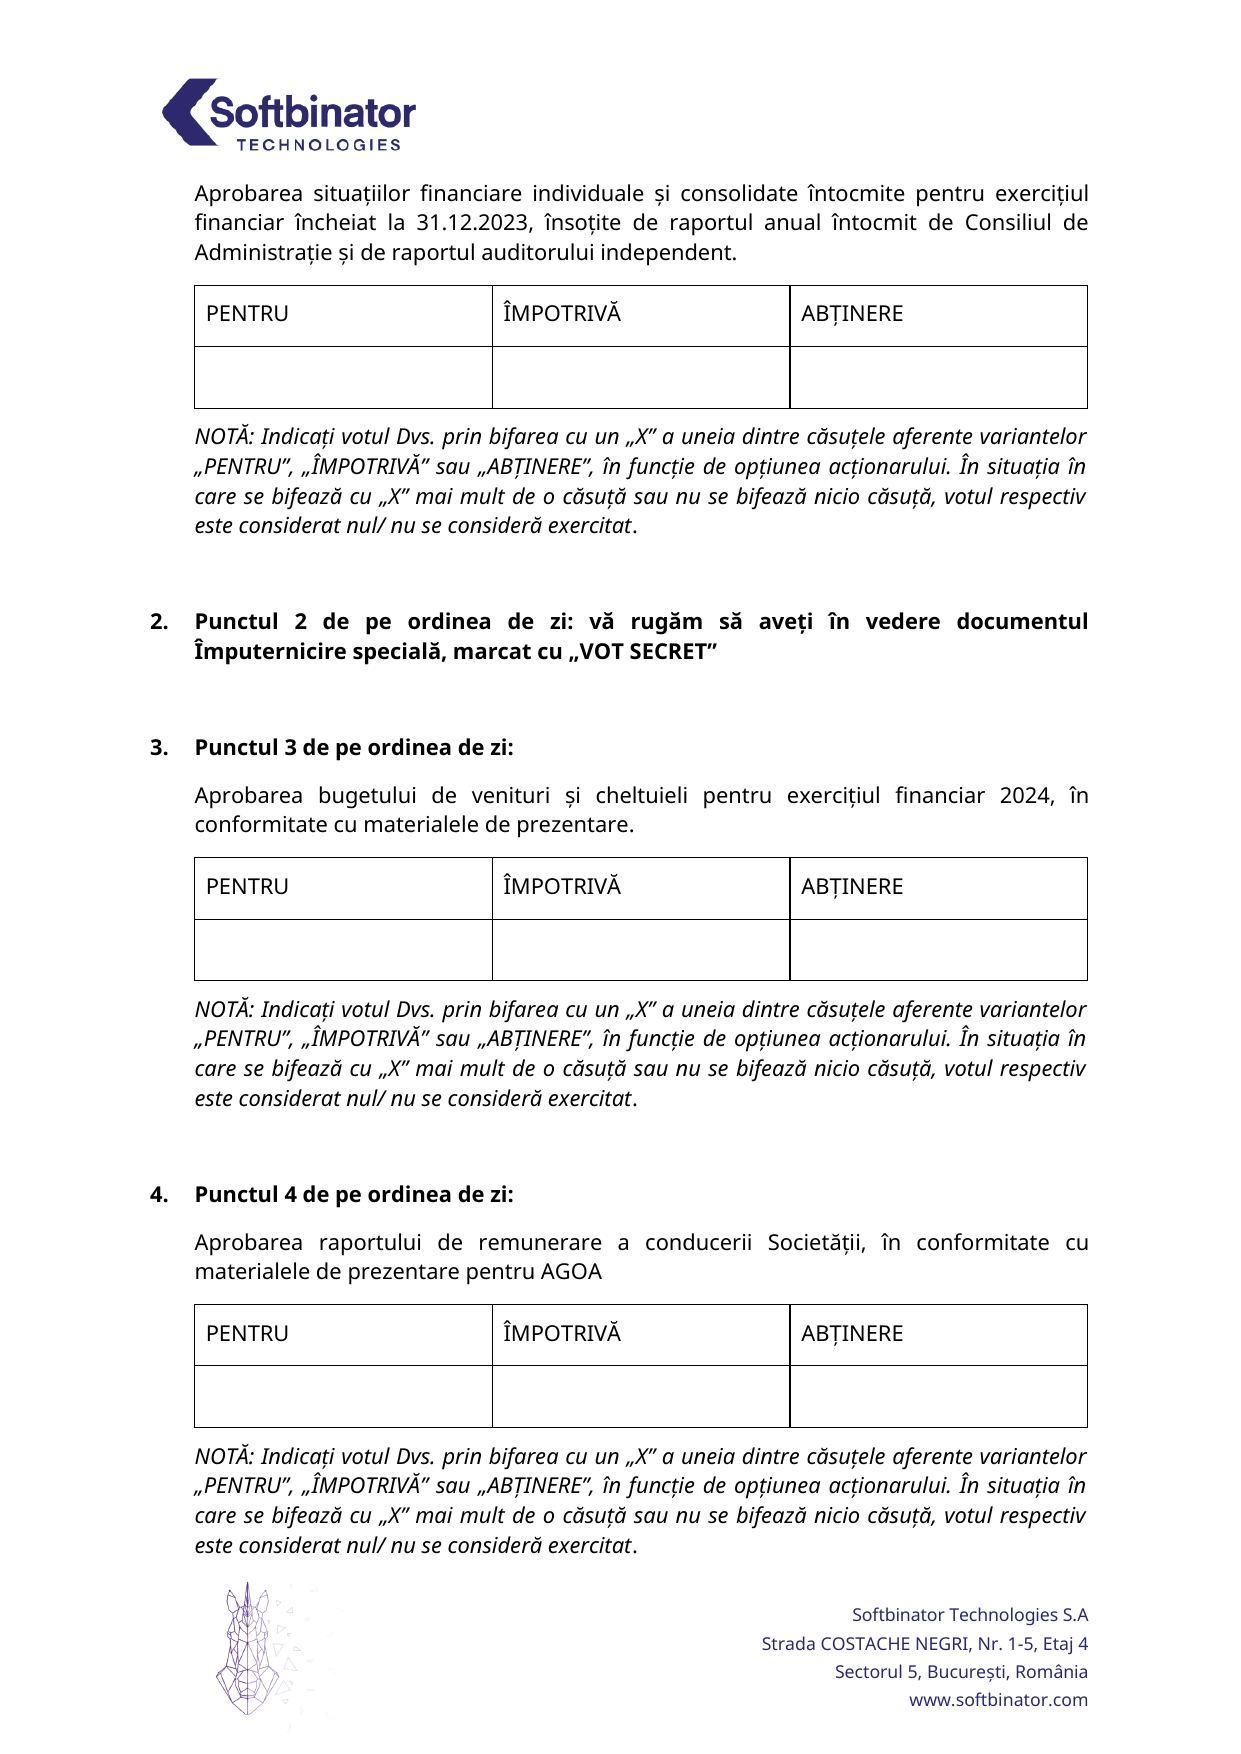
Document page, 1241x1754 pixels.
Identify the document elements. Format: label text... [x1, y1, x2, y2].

table_header ÎMPOTRIVĂ [493, 286, 789, 346]
text Aprobarea raportului de remunerare a conducerii Societății, în conformitate cu materialele de prezentare pentru AGOA [194, 1226, 1090, 1286]
table_header PENTRU [195, 286, 492, 346]
table_cell [791, 347, 1087, 407]
picture [150, 50, 427, 178]
text Aprobarea bugetului de venituri și cheltuieli pentru exercițiul financiar 2024, în conformitate cu materialele de prezentare. [194, 779, 1090, 839]
list Punctul 4 de pe ordinea de zi: [150, 1178, 1090, 1208]
table_header ABȚINERE [791, 858, 1087, 918]
list Punctul 3 de pe ordinea de zi: [150, 731, 1090, 761]
table_cell [195, 920, 492, 980]
table_header ABȚINERE [791, 286, 1087, 346]
table_cell [791, 1366, 1087, 1427]
table_cell [493, 1366, 789, 1427]
list Punctul 2 de pe ordinea de zi: vă rugăm să aveți în vedere documentul Împuternicire specială, marcat cu „VOT SECRET” [150, 606, 1090, 665]
table_header ÎMPOTRIVĂ [493, 858, 789, 918]
table_cell [195, 1366, 492, 1427]
table_header PENTRU [195, 858, 492, 918]
table_header ABȚINERE [791, 1305, 1087, 1365]
table_cell [493, 347, 789, 407]
table_header PENTRU [195, 1305, 492, 1365]
picture [150, 1572, 345, 1746]
table_header ÎMPOTRIVĂ [493, 1305, 789, 1365]
table_cell [195, 347, 492, 407]
text Aprobarea situațiilor financiare individuale și consolidate întocmite pentru exercițiul financiar încheiat la 31.12.2023, însoțite de raportul anual întocmit de Consiliul de Administrație și de raportul auditorului independent. [194, 177, 1090, 266]
table_cell [791, 920, 1087, 980]
table_cell [493, 920, 789, 980]
